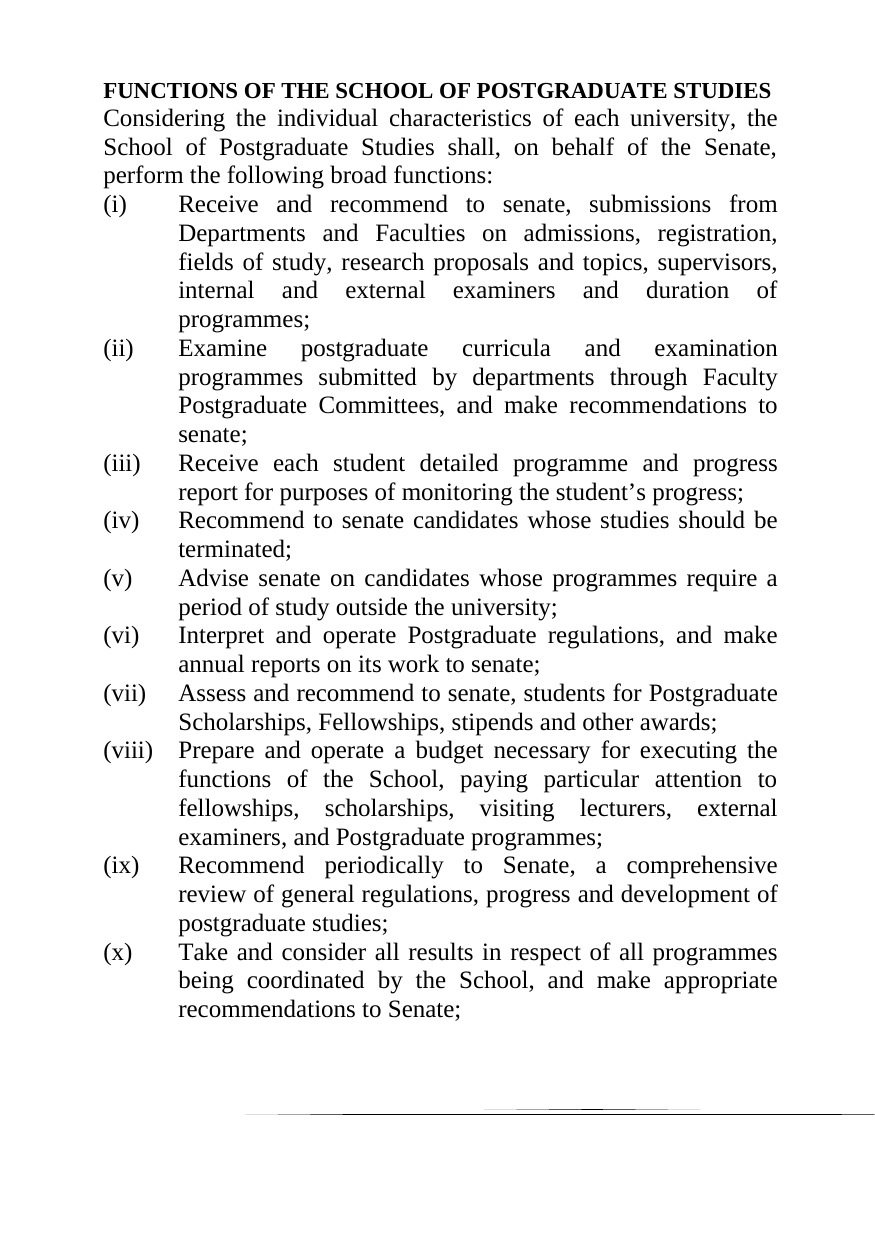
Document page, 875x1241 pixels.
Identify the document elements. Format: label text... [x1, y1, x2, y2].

list Interpret and operate Postgraduate regulations, and make annual reports on its work to senate; [103, 621, 778, 678]
text FUNCTIONS OF THE SCHOOL OF POSTGRADUATE STUDIES [103, 77, 778, 103]
list Examine postgraduate curricula and examination programmes submitted by departments through Faculty Postgraduate Committees, and make recommendations to senate; [103, 333, 778, 448]
list Prepare and operate a budget necessary for executing the functions of the School, paying particular attention to fellowships, scholarships, visiting lecturers, external examiners, and Postgraduate programmes; [103, 736, 778, 851]
list Take and consider all results in respect of all programmes being coordinated by the School, and make appropriate recommendations to Senate; [103, 937, 778, 1023]
list Receive and recommend to senate, submissions from Departments and Faculties on admissions, registration, fields of study, research proposals and topics, supervisors, internal and external examiners and duration of programmes; [103, 189, 778, 333]
list Receive each student detailed programme and progress report for purposes of monitoring the student’s progress; [103, 448, 778, 506]
text Considering the individual characteristics of each university, the School of Postgraduate Studies shall, on behalf of the Senate, perform the following broad functions: [103, 103, 778, 189]
list Assess and recommend to senate, students for Postgraduate Scholarships, Fellowships, stipends and other awards; [103, 678, 778, 736]
list Recommend to senate candidates whose studies should be terminated; [103, 506, 778, 563]
list Recommend periodically to Senate, a comprehensive review of general regulations, progress and development of postgraduate studies; [103, 851, 778, 937]
list Advise senate on candidates whose programmes require a period of study outside the university; [103, 563, 778, 621]
